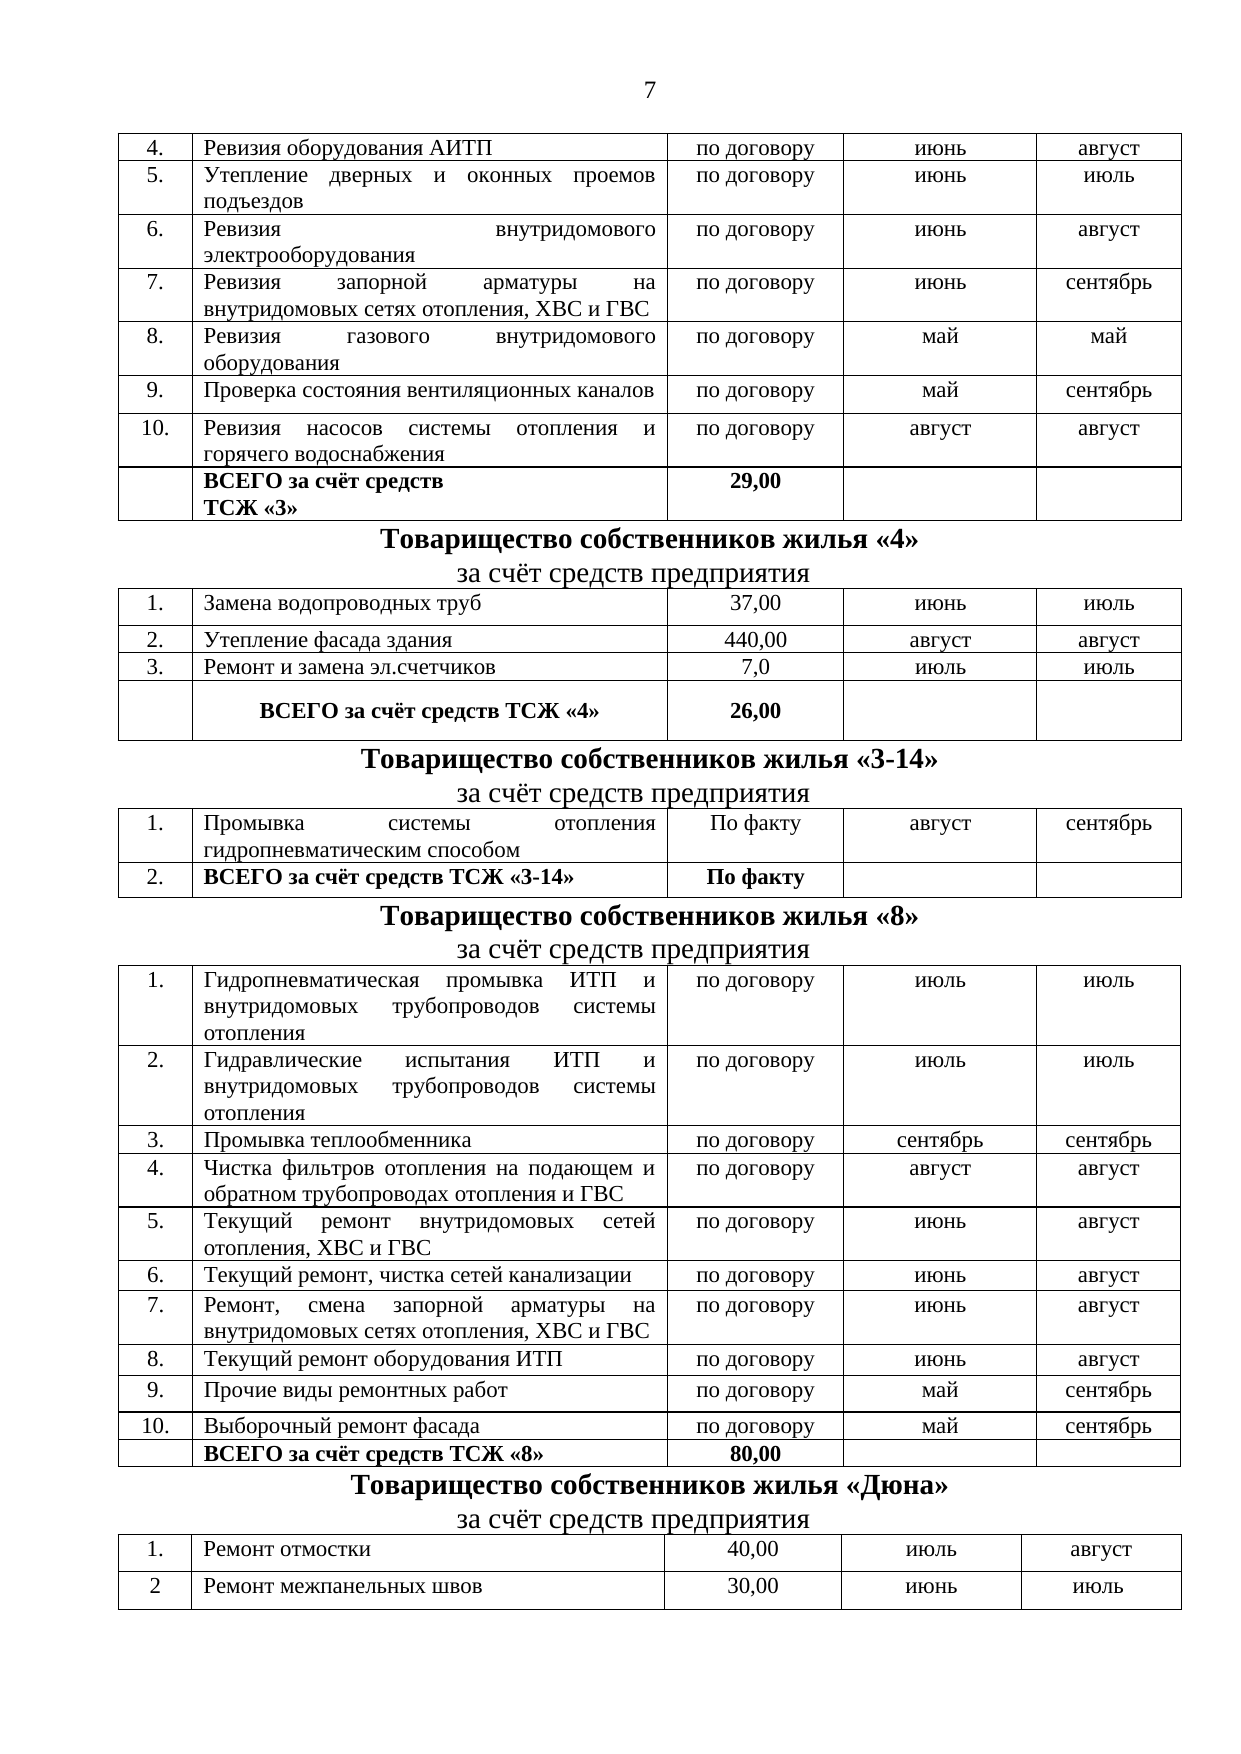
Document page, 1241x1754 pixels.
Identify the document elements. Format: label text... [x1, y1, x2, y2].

table_cell май [1037, 322, 1181, 375]
table_cell 2 [119, 1572, 191, 1609]
table_cell 30,00 [665, 1572, 841, 1609]
table_cell 7,0 [668, 653, 843, 680]
text за счёт средств предприятия [144, 1501, 1122, 1534]
table_cell сентябрь [1037, 1126, 1180, 1153]
table_header 1. [119, 966, 192, 1045]
table_cell [1037, 681, 1181, 740]
table_cell июнь [842, 1572, 1021, 1609]
table_cell август [844, 414, 1036, 466]
table_cell Текущий ремонт оборудования ИТП [193, 1345, 667, 1375]
table_cell [844, 863, 1036, 897]
table_cell август [844, 1154, 1036, 1206]
table_header 37,00 [668, 589, 843, 625]
table_cell июль [844, 1046, 1036, 1125]
table_cell 10. [119, 1413, 192, 1439]
table_cell [119, 681, 192, 740]
table_cell [844, 681, 1036, 740]
table_header июнь [844, 589, 1036, 625]
table_cell Ревизия запорной арматуры на внутридомовых сетях отопления, ХВС и ГВС [193, 269, 667, 321]
table_cell Прочие виды ремонтных работ [193, 1376, 667, 1411]
table_cell 440,00 [668, 626, 843, 652]
table_cell [1037, 1440, 1180, 1466]
table_cell [844, 1440, 1036, 1466]
table_cell по договору [668, 1126, 843, 1153]
table_cell август [1037, 1261, 1180, 1290]
text за счёт средств предприятия [144, 555, 1122, 588]
table_cell 6. [119, 215, 192, 267]
table_header июль [1037, 589, 1181, 625]
table_cell 6. [119, 1261, 192, 1290]
table_cell август [1037, 626, 1181, 652]
table_cell по договору [668, 1154, 843, 1206]
table_cell Ревизия внутридомового электрооборудования [193, 215, 667, 267]
table_cell сентябрь [1037, 376, 1181, 413]
table_cell июль [1037, 1046, 1180, 1125]
table_cell Промывка теплообменника [193, 1126, 667, 1153]
table_cell 2. [119, 626, 192, 652]
table_cell май [844, 322, 1036, 375]
table_cell [119, 1440, 192, 1466]
table_cell август [1037, 1291, 1180, 1344]
table_header сентябрь [1037, 809, 1181, 862]
table_cell 4. [119, 1154, 192, 1206]
table_header 1. [119, 1535, 191, 1571]
table_cell август [1037, 1208, 1180, 1260]
table_cell июль [844, 653, 1036, 680]
table_cell июнь [844, 1261, 1036, 1290]
table_header август [844, 809, 1036, 862]
table_cell июнь [844, 1345, 1036, 1375]
table_cell июль [1037, 161, 1181, 214]
table_header Гидропневматическая промывка ИТП и внутридомовых трубопроводов системы отопления [193, 966, 667, 1045]
table_cell ВСЕГО за счёт средств ТСЖ «8» [193, 1440, 667, 1466]
table_header 40,00 [665, 1535, 841, 1571]
table_cell Проверка состояния вентиляционных каналов [193, 376, 667, 413]
table_cell июнь [844, 134, 1036, 160]
table_cell ВСЕГО за счёт средств ТСЖ «3-14» [193, 863, 667, 897]
table_cell Ремонт и замена эл.счетчиков [193, 653, 667, 680]
table_cell Ревизия насосов системы отопления и горячего водоснабжения [193, 414, 667, 466]
text Товарищество собственников жилья «8» [177, 898, 1122, 932]
table_cell 10. [119, 414, 192, 466]
table_cell июнь [844, 1291, 1036, 1344]
table_cell Чистка фильтров отопления на подающем и обратном трубопроводах отопления и ГВС [193, 1154, 667, 1206]
table_cell август [1037, 1154, 1180, 1206]
table_cell июнь [844, 1208, 1036, 1260]
table_cell по договору [668, 1046, 843, 1125]
table_cell август [844, 626, 1036, 652]
table_cell [1037, 863, 1181, 897]
table_cell 7. [119, 1291, 192, 1344]
table_cell август [1037, 215, 1181, 267]
table_cell по договору [668, 215, 843, 267]
table_cell по договору [668, 376, 843, 413]
table_cell 4. [119, 134, 192, 160]
table_header По факту [668, 809, 843, 862]
text Товарищество собственников жилья «4» [177, 521, 1122, 555]
table_cell Ремонт, смена запорной арматуры на внутридомовых сетях отопления, ХВС и ГВС [193, 1291, 667, 1344]
table_cell 3. [119, 653, 192, 680]
table_cell по договору [668, 1345, 843, 1375]
table_cell Ревизия оборудования АИТП [193, 134, 667, 160]
table_cell по договору [668, 322, 843, 375]
table_cell сентябрь [844, 1126, 1036, 1153]
table_cell [844, 468, 1036, 520]
table_cell 9. [119, 376, 192, 413]
table_cell по договору [668, 1208, 843, 1260]
table_cell 8. [119, 1345, 192, 1375]
table_cell май [844, 1413, 1036, 1439]
table_cell 29,00 [668, 468, 843, 520]
table_cell 9. [119, 1376, 192, 1411]
table_cell Ремонт межпанельных швов [192, 1572, 664, 1609]
table_cell 5. [119, 161, 192, 214]
table_header июль [1037, 966, 1180, 1045]
table_cell по договору [668, 134, 843, 160]
table_cell 7. [119, 269, 192, 321]
table_cell ВСЕГО за счёт средств ТСЖ «4» [193, 681, 667, 740]
table_cell по договору [668, 414, 843, 466]
table_cell 2. [119, 863, 192, 897]
table_cell август [1037, 1345, 1180, 1375]
table_header 1. [119, 809, 192, 862]
table_cell по договору [668, 269, 843, 321]
table_cell Выборочный ремонт фасада [193, 1413, 667, 1439]
table_header июль [844, 966, 1036, 1045]
table_cell [1037, 468, 1181, 520]
text за счёт средств предприятия [144, 775, 1122, 808]
table_cell Текущий ремонт внутридомовых сетей отопления, ХВС и ГВС [193, 1208, 667, 1260]
table_cell Ревизия газового внутридомового оборудования [193, 322, 667, 375]
table_header Замена водопроводных труб [193, 589, 667, 625]
table_cell Утепление фасада здания [193, 626, 667, 652]
table_header 1. [119, 589, 192, 625]
table_cell сентябрь [1037, 1376, 1180, 1411]
text Товарищество собственников жилья «Дюна» [177, 1467, 1122, 1501]
table_cell сентябрь [1037, 269, 1181, 321]
table_cell 8. [119, 322, 192, 375]
table_cell по договору [668, 161, 843, 214]
table_cell май [844, 1376, 1036, 1411]
table_header по договору [668, 966, 843, 1045]
table_cell июль [1022, 1572, 1181, 1609]
table_header июль [842, 1535, 1021, 1571]
table_cell сентябрь [1037, 1413, 1180, 1439]
table_cell 3. [119, 1126, 192, 1153]
table_cell по договору [668, 1376, 843, 1411]
table_cell По факту [668, 863, 843, 897]
table_cell 80,00 [668, 1440, 843, 1466]
table_cell июнь [844, 215, 1036, 267]
table_cell по договору [668, 1261, 843, 1290]
table_cell 26,00 [668, 681, 843, 740]
table_cell июнь [844, 161, 1036, 214]
text Товарищество собственников жилья «3-14» [177, 741, 1122, 775]
table_cell по договору [668, 1291, 843, 1344]
table_cell июнь [844, 269, 1036, 321]
table_cell июль [1037, 653, 1181, 680]
table_cell август [1037, 414, 1181, 466]
table_cell [119, 468, 192, 520]
text за счёт средств предприятия [144, 932, 1122, 965]
table_cell по договору [668, 1413, 843, 1439]
table_cell Утепление дверных и оконных проемов подъездов [193, 161, 667, 214]
table_cell Текущий ремонт, чистка сетей канализации [193, 1261, 667, 1290]
table_header август [1022, 1535, 1181, 1571]
table_cell август [1037, 134, 1181, 160]
table_cell Гидравлические испытания ИТП и внутридомовых трубопроводов системы отопления [193, 1046, 667, 1125]
table_header Промывка системы отопления гидропневматическим способом [193, 809, 667, 862]
table_header Ремонт отмостки [192, 1535, 664, 1571]
table_cell 2. [119, 1046, 192, 1125]
table_cell ВСЕГО за счёт средств ТСЖ «3» [193, 468, 667, 520]
table_cell май [844, 376, 1036, 413]
table_cell 5. [119, 1208, 192, 1260]
